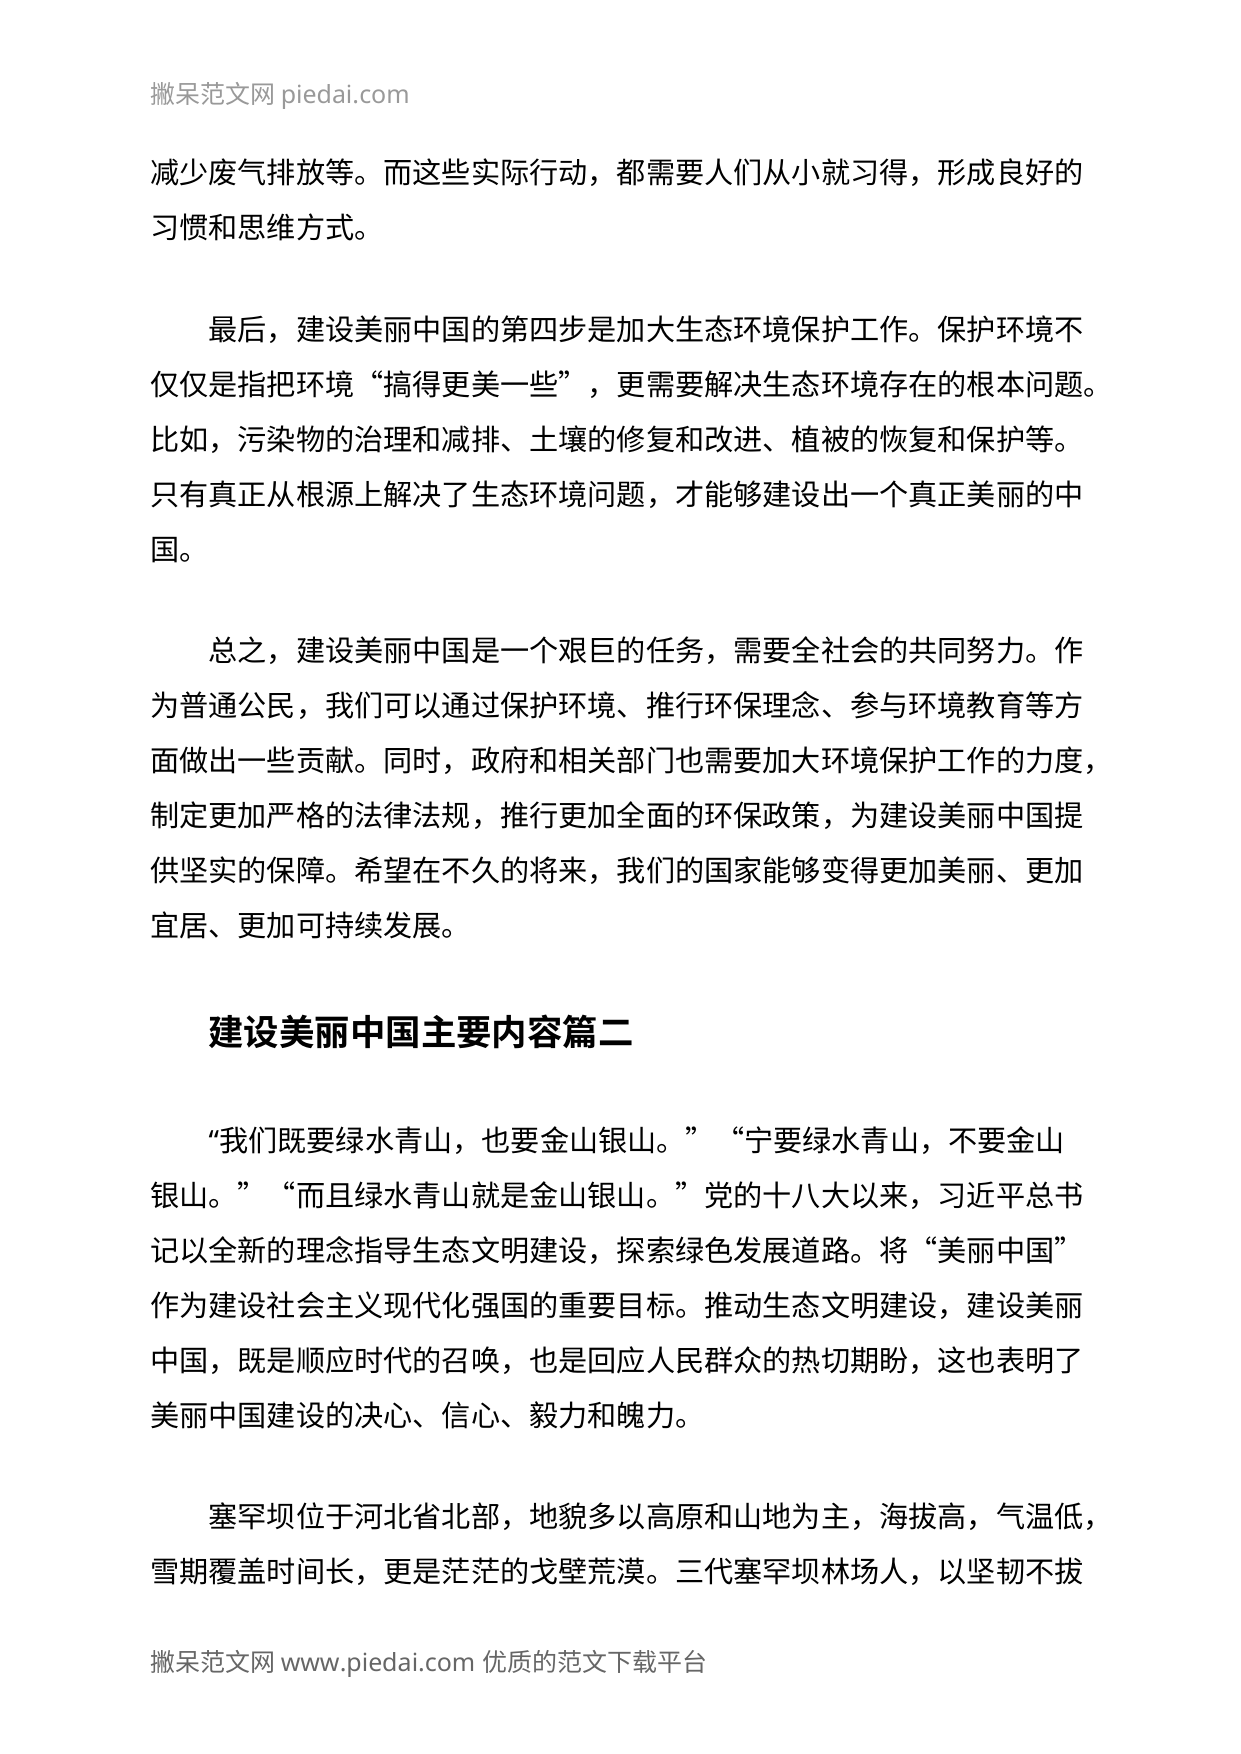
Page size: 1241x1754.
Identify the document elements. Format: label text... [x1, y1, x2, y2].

text “我们既要绿水青山，也要金山银山。”“宁要绿水青山，不要金山银山。”“而且绿水青山就是金山银山。”党的十八大以来，习近平总书记以全新的理念指导生态文明建设，探索绿色发展道路。将“美丽中国”作为建设社会主义现代化强国的重要目标。推动生态文明建设，建设美丽中国，既是顺应时代的召唤，也是回应人民群众的热切期盼，这也表明了美丽中国建设的决心、信心、毅力和魄力。 [150, 1118, 1090, 1434]
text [150, 150, 1090, 247]
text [150, 1494, 1090, 1591]
text 总之，建设美丽中国是一个艰巨的任务，需要全社会的共同努力。作为普通公民，我们可以通过保护环境、推行环保理念、参与环境教育等方面做出一些贡献。同时，政府和相关部门也需要加大环境保护工作的力度，制定更加严格的法律法规，推行更加全面的环保政策，为建设美丽中国提供坚实的保障。希望在不久的将来，我们的国家能够变得更加美丽、更加宜居、更加可持续发展。 [150, 628, 1090, 945]
text 建设美丽中国主要内容篇二 [150, 1004, 1090, 1056]
text 最后，建设美丽中国的第四步是加大生态环境保护工作。保护环境不仅仅是指把环境“搞得更美一些”，更需要解决生态环境存在的根本问题。比如，污染物的治理和减排、土壤的修复和改进、植被的恢复和保护等。只有真正从根源上解决了生态环境问题，才能够建设出一个真正美丽的中国。 [150, 307, 1090, 568]
